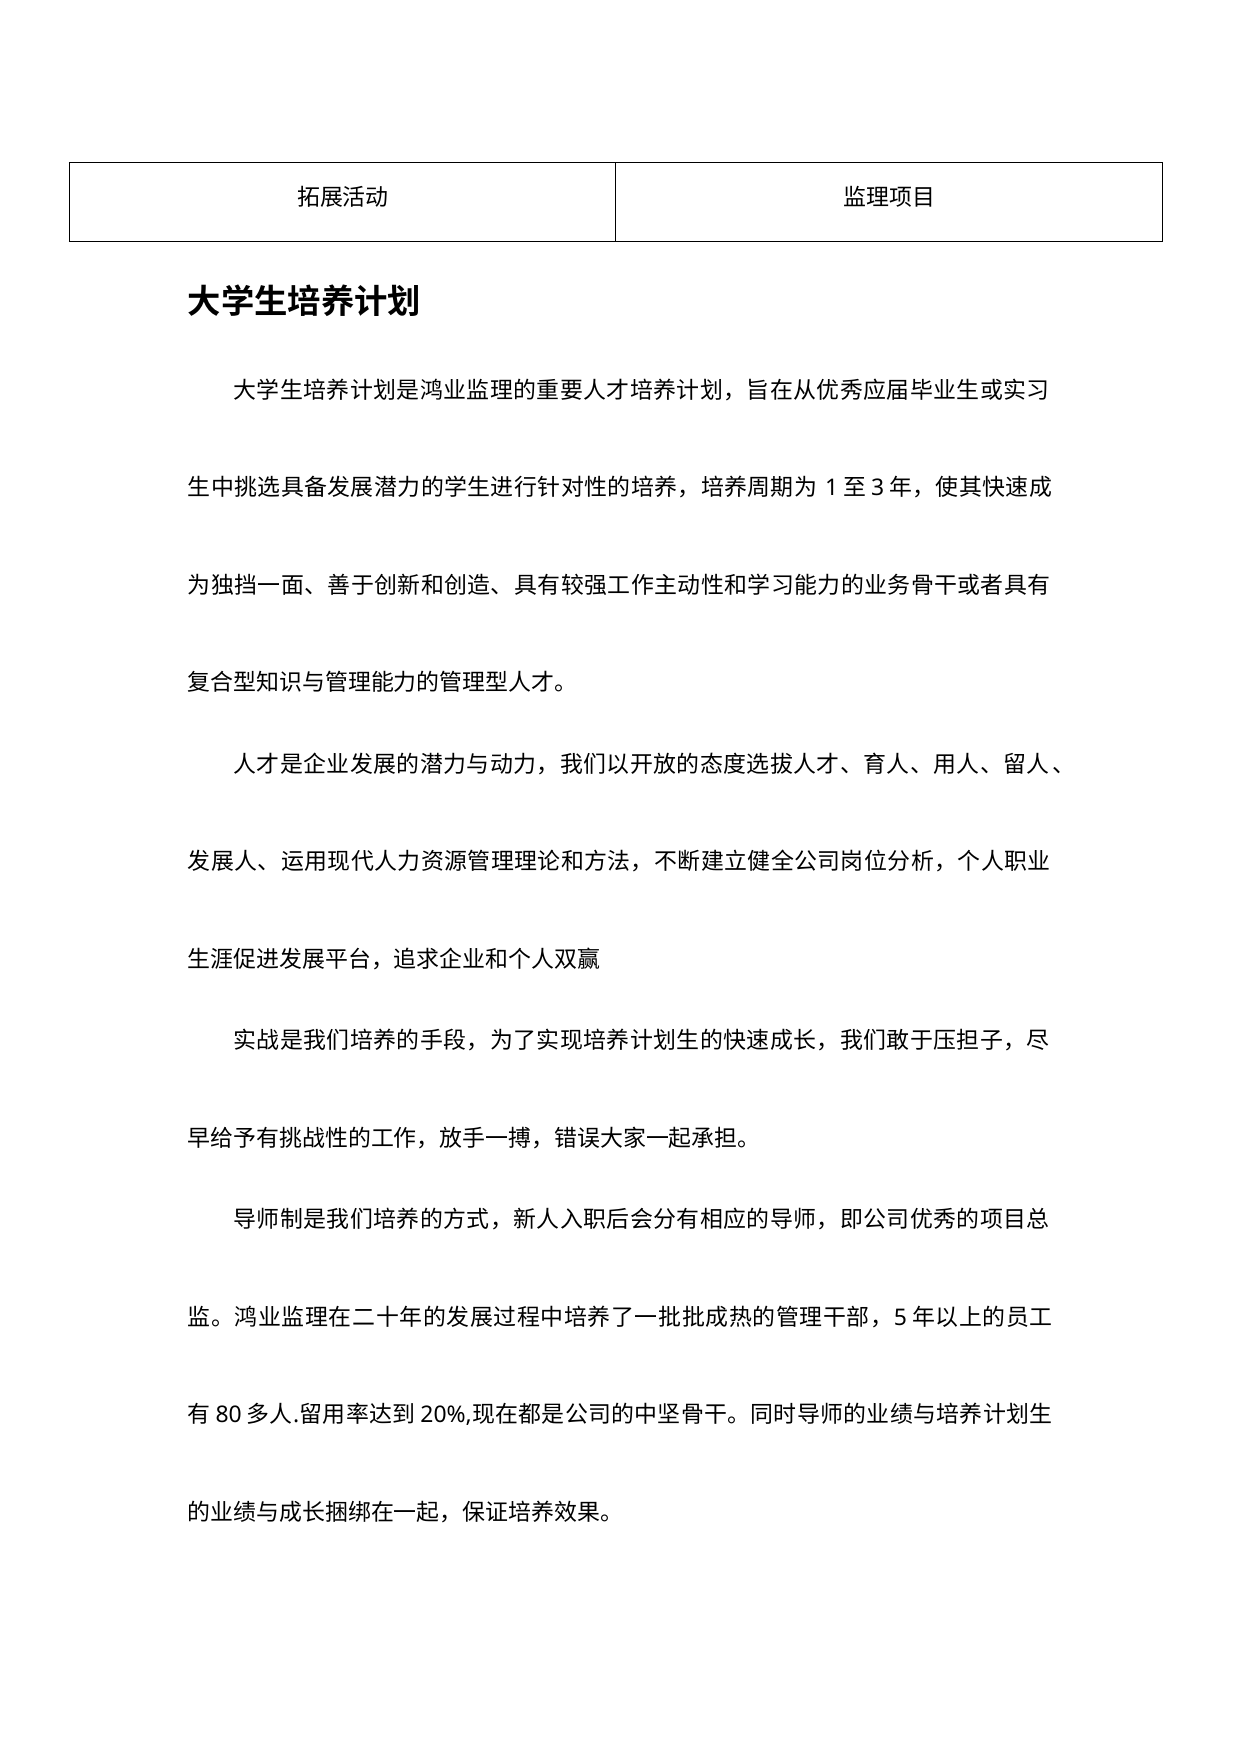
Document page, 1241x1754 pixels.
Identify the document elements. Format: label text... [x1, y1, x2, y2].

table_cell 拓展活动 [70, 163, 615, 241]
text 实战是我们培养的手段，为了实现培养计划生的快速成长，我们敢于压担子，尽早给予有挑战性的工作，放手一搏，错误大家一起承担。 [187, 1006, 1053, 1169]
table_cell 监理项目 [616, 163, 1162, 241]
text 大学生培养计划是鸿业监理的重要人才培养计划，旨在从优秀应届毕业生或实习生中挑选具备发展潜力的学生进行针对性的培养，培养周期为1至3年，使其快速成为独挡一面、善于创新和创造、具有较强工作主动性和学习能力的业务骨干或者具有复合型知识与管理能力的管理型人才。 [187, 356, 1053, 713]
text 人才是企业发展的潜力与动力，我们以开放的态度选拔人才、育人、用人、留人、发展人、运用现代人力资源管理理论和方法，不断建立健全公司岗位分析，个人职业生涯促进发展平台，追求企业和个人双赢 [187, 730, 1053, 990]
text 大学生培养计划 [187, 267, 1053, 332]
text 导师制是我们培养的方式，新人入职后会分有相应的导师，即公司优秀的项目总 监。鸿业监理在二十年的发展过程中培养了一批批成热的管理干部，5年以上的员工有80多人.留用率达到20%,现在都是公司的中坚骨干。同时导师的业绩与培养计划生的业绩与成长捆绑在一起，保证培养效果。 [187, 1185, 1053, 1543]
